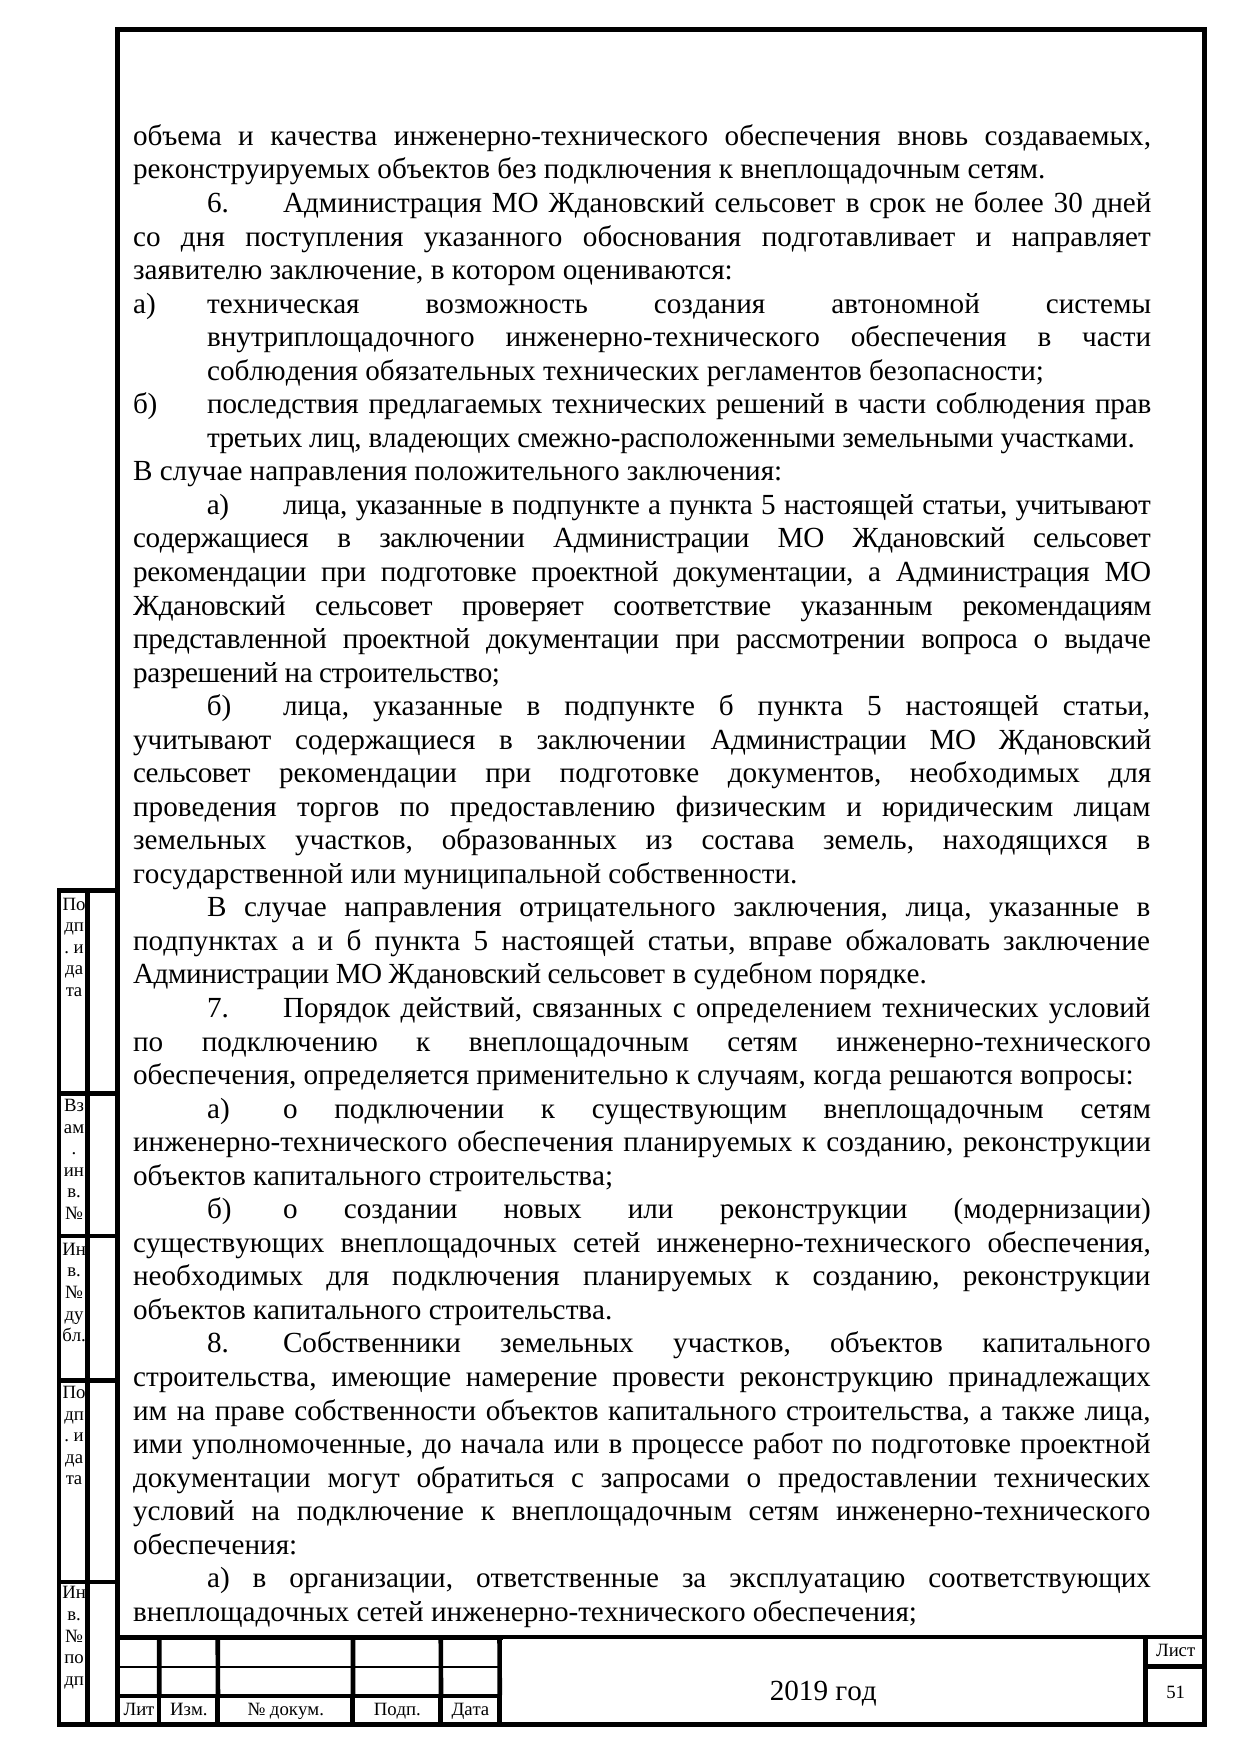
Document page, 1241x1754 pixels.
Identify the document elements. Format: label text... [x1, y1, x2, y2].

text В случае направления отрицательного заключения, лица, указанные в подпунктах а и б пункта 5 настоящей статьи, вправе обжаловать заключение Администрации МО Ждановский сельсовет в судебном порядке. [133, 889, 1152, 990]
text а) о подключении к существующим внеплощадочным сетям инженерно-технического обеспечения планируемых к созданию, реконструкции объектов капитального строительства; [133, 1091, 1152, 1191]
text б) лица, указанные в подпункте б пункта 5 настоящей статьи, учитывают содержащиеся в заключении Администрации МО Ждановский сельсовет рекомендации при подготовке документов, необходимых для проведения торгов по предоставлению физическим и юридическим лицам земельных участков, образованных из состава земель, находящихся в государственной или муниципальной собственности. [133, 688, 1152, 889]
text а) в организации, ответственные за эксплуатацию соответствующих внеплощадочных сетей инженерно-технического обеспечения; [133, 1560, 1152, 1627]
text а) лица, указанные в подпункте а пункта 5 настоящей статьи, учитывают содержащиеся в заключении Администрации МО Ждановский сельсовет рекомендации при подготовке проектной документации, а Администрация МО Ждановский сельсовет проверяет соответствие указанным рекомендациям представленной проектной документации при рассмотрении вопроса о выдаче разрешений на строительство; [133, 487, 1152, 688]
text б) о создании новых или реконструкции (модернизации) существующих внеплощадочных сетей инженерно-технического обеспечения, необходимых для подключения планируемых к созданию, реконструкции объектов капитального строительства. [133, 1191, 1152, 1326]
text 8. Собственники земельных участков, объектов капитального строительства, имеющие намерение провести реконструкцию принадлежащих им на праве собственности объектов капитального строительства, а также лица, ими уполномоченные, до начала или в процессе работ по подготовке проектной документации могут обратиться с запросами о предоставлении технических условий на подключение к внеплощадочным сетям инженерно-технического обеспечения: [133, 1326, 1152, 1560]
text 7. Порядок действий, связанных с определением технических условий по подключению к внеплощадочным сетям инженерно-технического обеспечения, определяется применительно к случаям, когда решаются вопросы: [133, 990, 1152, 1091]
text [133, 118, 1152, 185]
text а) техническая возможность создания автономной системы внутриплощадочного инженерно-технического обеспечения в части соблюдения обязательных технических регламентов безопасности; [133, 286, 1152, 386]
text 6. Администрация МО Ждановский сельсовет в срок не более 30 дней со дня поступления указанного обоснования подготавливает и направляет заявителю заключение, в котором оцениваются: [133, 185, 1152, 286]
text В случае направления положительного заключения: [133, 453, 1152, 487]
text б) последствия предлагаемых технических решений в части соблюдения прав третьих лиц, владеющих смежно-расположенными земельными участками. [133, 386, 1152, 453]
